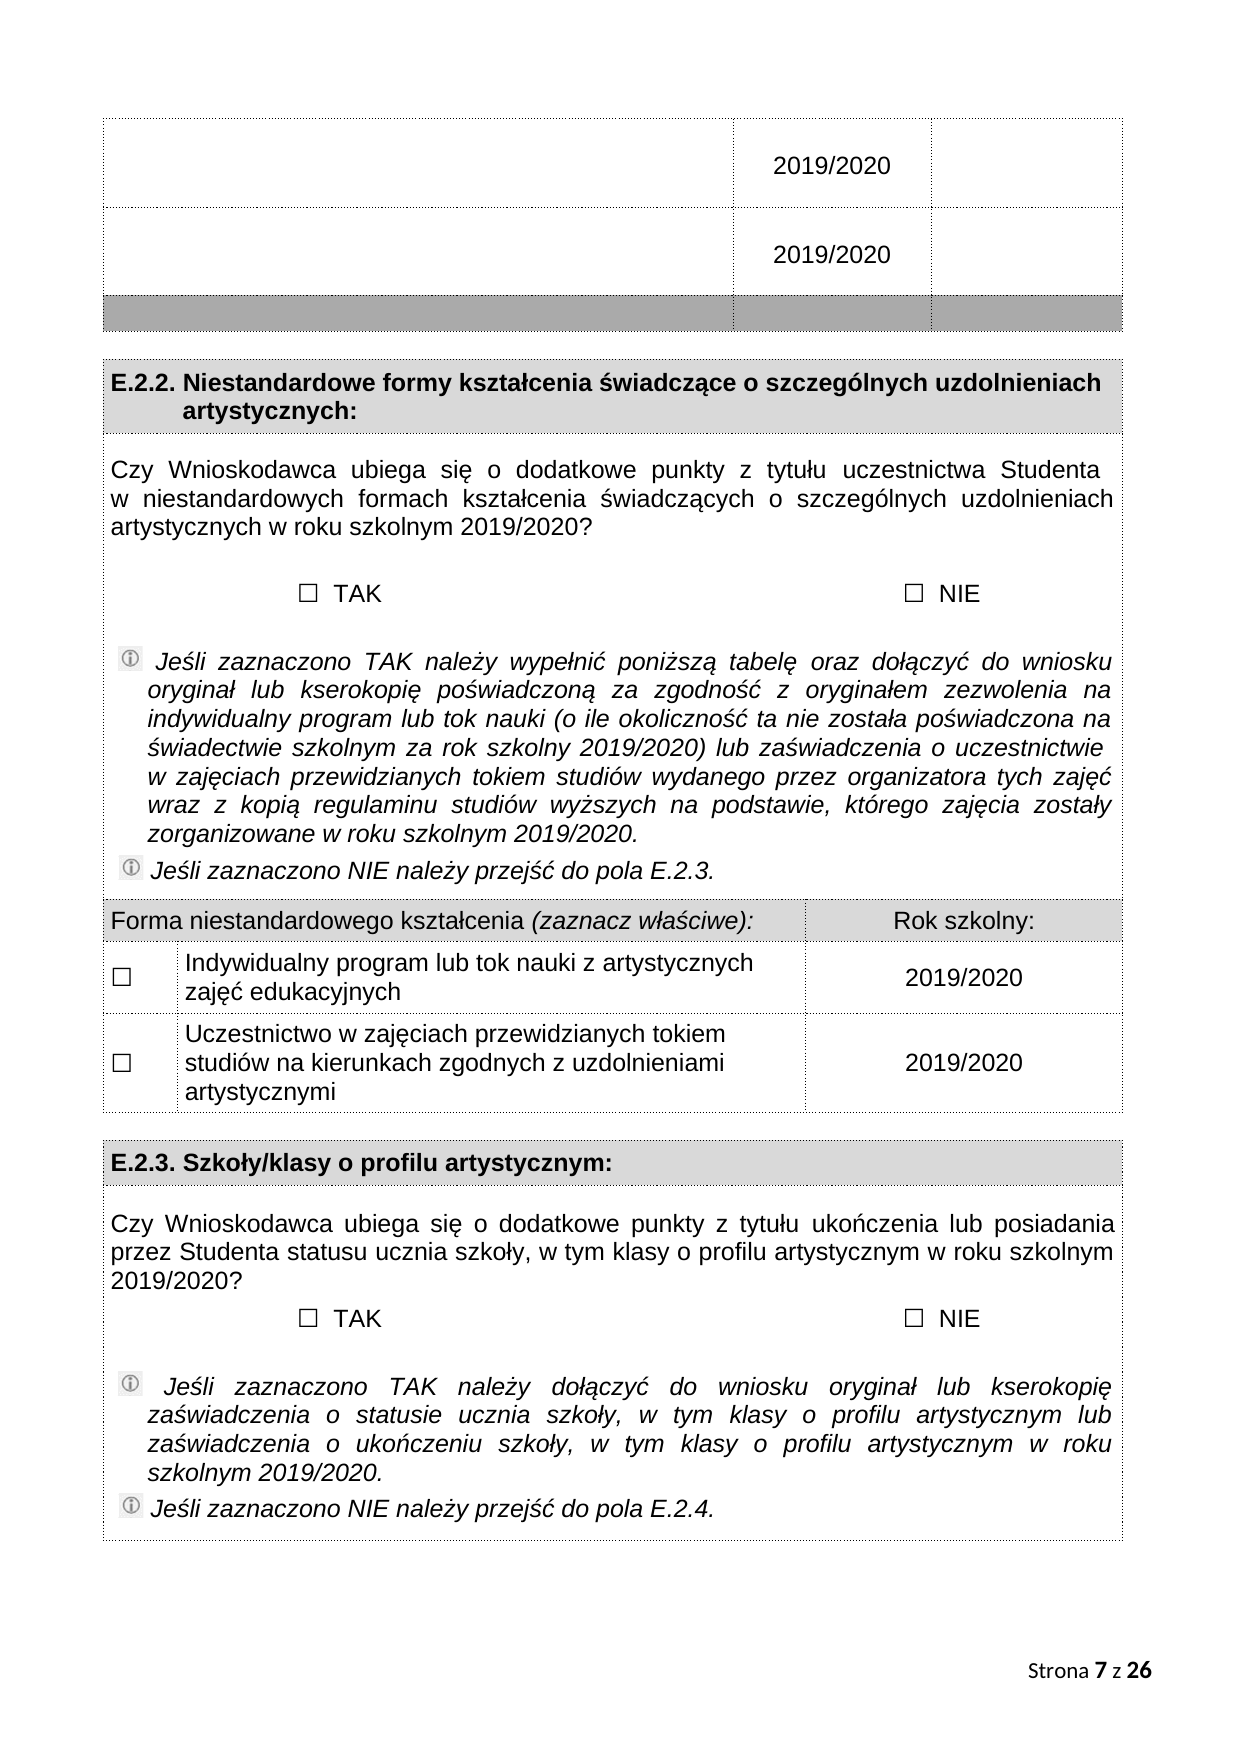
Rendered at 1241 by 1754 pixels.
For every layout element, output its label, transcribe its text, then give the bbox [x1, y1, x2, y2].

picture [118, 854, 144, 880]
table_cell Uczestnictwo w zajęciach przewidzianych tokiem studiów na kierunkach zgodnych z uzdolnieniami artystycznymi [177, 1013, 806, 1112]
table_cell [733, 295, 931, 331]
table_cell [931, 207, 1122, 295]
table_cell Czy Wnioskodawca ubiega się o dodatkowe punkty z tytułu ukończenia lub posiadania przez Studenta statusu ucznia szkoły, w tym klasy o profilu artystycznym w roku szkolnym 2019/2020? TAK NIE Jeśli zaznaczono TAK należy dołączyć do wniosku oryginał lub kserokopię zaświadczenia o statusie ucznia szkoły, w tym klasy o profilu artystycznym lub zaświadczenia o ukończeniu szkoły, w tym klasy o profilu artystycznym w roku szkolnym 2019/2020. Jeśli zaznaczono NIE należy przejść do pola E.2.4. [103, 1185, 1122, 1540]
table_cell [103, 295, 733, 331]
table_cell Czy Wnioskodawca ubiega się o dodatkowe punkty z tytułu uczestnictwa Studenta w niestandardowych formach kształcenia świadczących o szczególnych uzdolnieniach artystycznych w roku szkolnym 2019/2020? TAK NIE Jeśli zaznaczono TAK należy wypełnić poniższą tabelę oraz dołączyć do wniosku oryginał lub kserokopię poświadczoną za zgodność z oryginałem zezwolenia na indywidualny program lub tok nauki (o ile okoliczność ta nie została poświadczona na świadectwie szkolnym za rok szkolny 2019/2020) lub zaświadczenia o uczestnictwie w zajęciach przewidzianych tokiem studiów wydanego przez organizatora tych zajęć wraz z kopią regulaminu studiów wyższych na podstawie, którego zajęcia zostały zorganizowane w roku szkolnym 2019/2020. Jeśli zaznaczono NIE należy przejść do pola E.2.3. [103, 433, 1122, 899]
table_cell 2019/2020 [806, 941, 1122, 1012]
table_cell [931, 295, 1122, 331]
table_cell 2019/2020 [806, 1013, 1122, 1112]
table_cell 2019/2020 [733, 118, 931, 207]
table_cell Rok szkolny: [806, 899, 1122, 941]
table_cell [103, 207, 733, 295]
table_cell [931, 118, 1122, 207]
table_cell Forma niestandardowego kształcenia (zaznacz właściwe): [103, 899, 806, 941]
picture [117, 645, 143, 671]
table_cell Indywidualny program lub tok nauki z artystycznych zajęć edukacyjnych [177, 941, 806, 1012]
table_header E.2.3. Szkoły/klasy o profilu artystycznym: [103, 1140, 1122, 1185]
table_header E.2.2. Niestandardowe formy kształcenia świadczące o szczególnych uzdolnieniach artystycznych: [103, 359, 1122, 433]
picture [118, 1492, 144, 1518]
table_cell [103, 118, 733, 207]
picture [117, 1370, 143, 1396]
table_cell 2019/2020 [733, 207, 931, 295]
